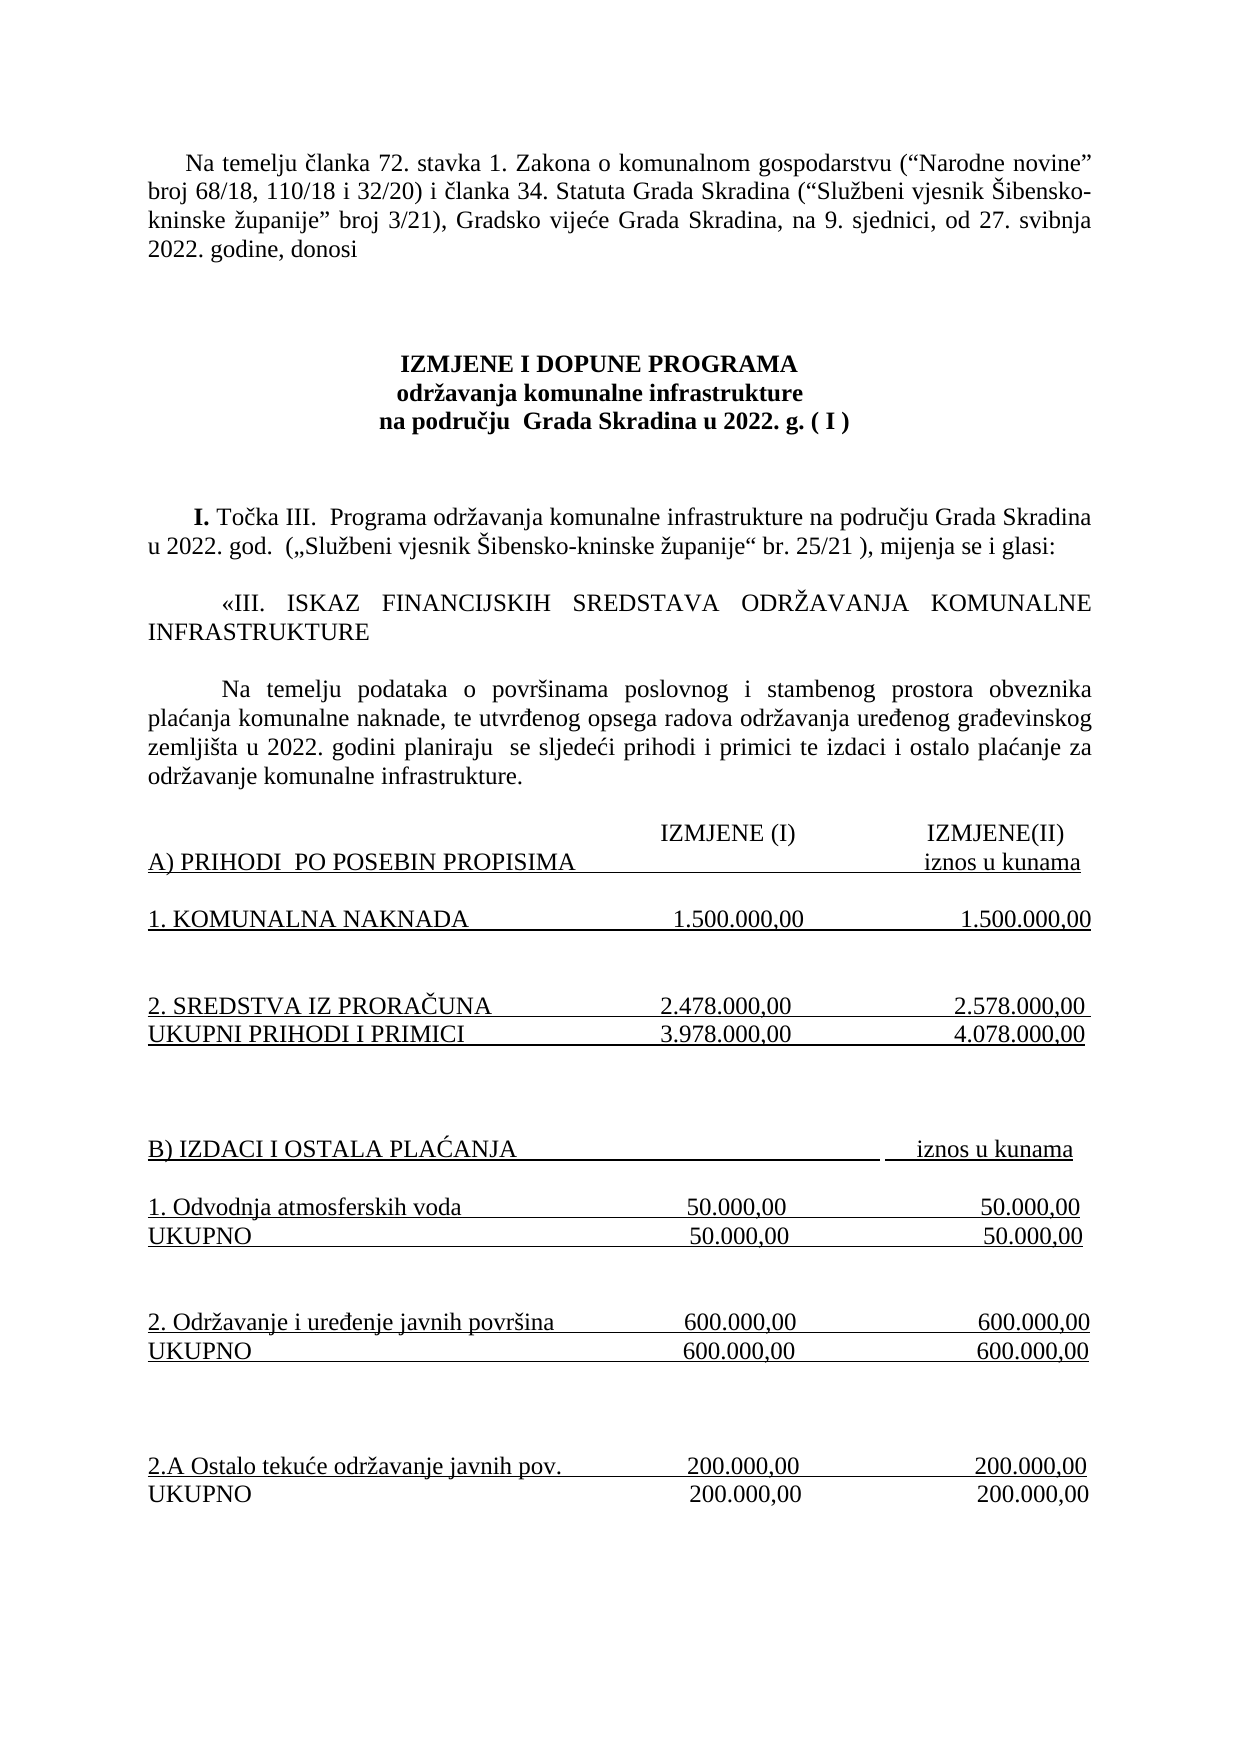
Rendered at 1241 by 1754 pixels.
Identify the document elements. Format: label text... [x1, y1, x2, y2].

text 2. Održavanje i uređenje javnih površina 600.000,00 600.000,00 [148, 1307, 1093, 1336]
text održavanja komunalne infrastrukture [185, 378, 1093, 406]
text IZMJENE I DOPUNE PROGRAMA [185, 349, 1093, 378]
text 2. SREDSTVA IZ PRORAČUNA 2.478.000,00 2.578.000,00 [148, 991, 1093, 1019]
subtitle A) PRIHODI PO POSEBIN PROPISIMA iznos u kunama [148, 847, 1093, 876]
text na području Grada Skradina u 2022. g. ( I ) [185, 406, 1093, 435]
subtitle UKUPNI PRIHODI I PRIMICI 3.978.000,00 4.078.000,00 [148, 1019, 1093, 1048]
text Na temelju članka 72. stavka 1. Zakona o komunalnom gospodarstvu (“Narodne novine” broj 68/18, 110/18 i 32/20) i članka 34. Statuta Grada Skradina (“Službeni vjesnik Šibensko-kninske županije” broj 3/21), Gradsko vijeće Grada Skradina, na 9. sjednici, od 27. svibnja 2022. godine, donosi [148, 148, 1093, 263]
text I. Točka III. Programa održavanja komunalne infrastrukture na području Grada Skradina u 2022. god. („Službeni vjesnik Šibensko-kninske županije“ br. 25/21 ), mijenja se i glasi: [148, 502, 1093, 559]
subtitle B) IZDACI I OSTALA PLAĆANJA iznos u kunama [148, 1134, 1093, 1163]
text IZMJENE (I) IZMJENE(II) [148, 818, 1093, 847]
text Na temelju podataka o površinama poslovnog i stambenog prostora obveznika plaćanja komunalne naknade, te utvrđenog opsega radova održavanja uređenog građevinskog zemljišta u 2022. godini planiraju se sljedeći prihodi i primici te izdaci i ostalo plaćanje za održavanje komunalne infrastrukture. [148, 674, 1093, 789]
subtitle UKUPNO 600.000,00 600.000,00 [148, 1336, 1093, 1364]
text 2.A Ostalo tekuće održavanje javnih pov. 200.000,00 200.000,00 [148, 1451, 1093, 1479]
text UKUPNO 200.000,00 200.000,00 [148, 1479, 1093, 1508]
text 1. Odvodnja atmosferskih voda 50.000,00 50.000,00 [148, 1192, 1093, 1221]
text 1. KOMUNALNA NAKNADA 1.500.000,00 1.500.000,00 [148, 904, 1093, 933]
text «III. ISKAZ FINANCIJSKIH SREDSTAVA ODRŽAVANJA KOMUNALNE INFRASTRUKTURE [148, 588, 1093, 646]
text UKUPNO 50.000,00 50.000,00 [148, 1221, 1093, 1249]
